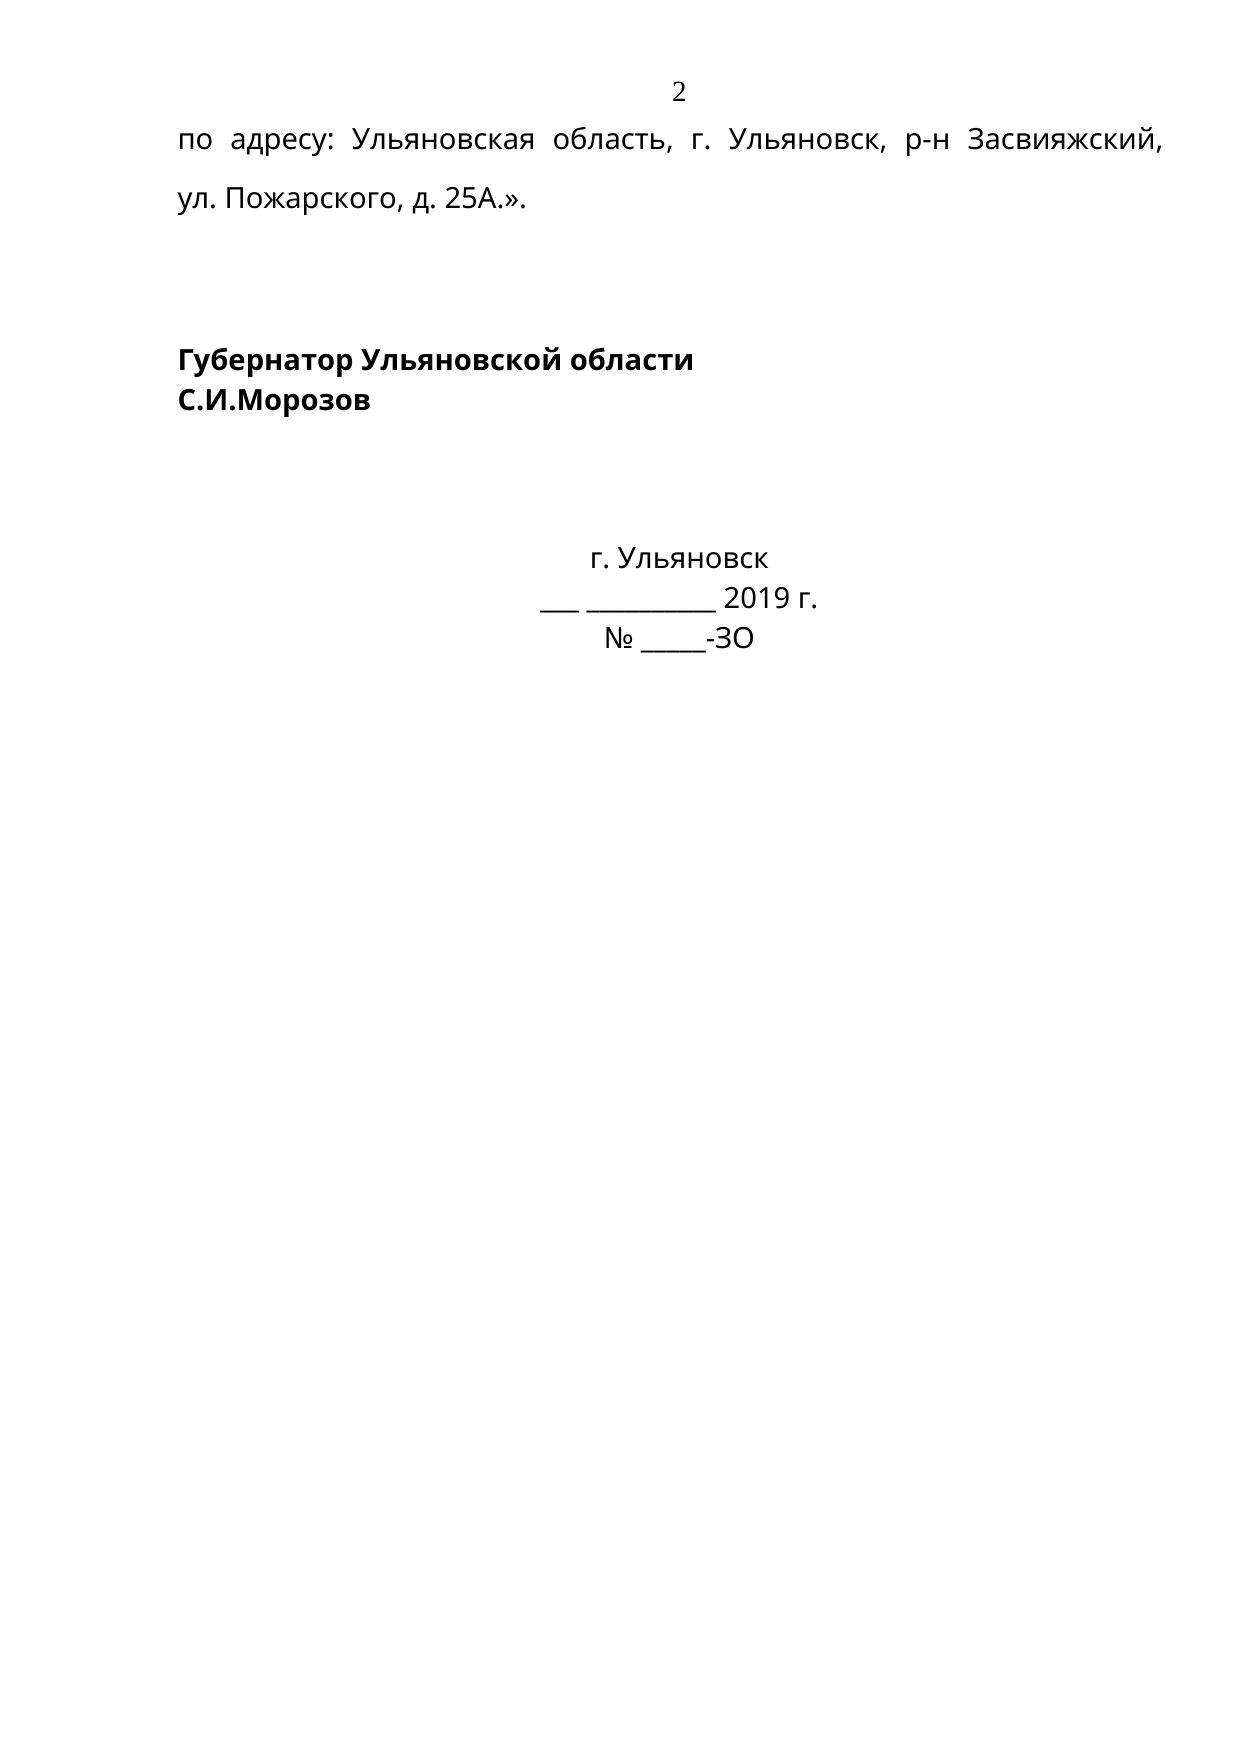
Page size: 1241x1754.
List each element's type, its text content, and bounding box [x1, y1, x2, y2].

text Губернатор Ульяновской области С.И.Морозов [177, 339, 1179, 418]
text г. Ульяновск [177, 538, 1181, 577]
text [177, 118, 1181, 217]
text ___ __________ . [177, 577, 1181, 617]
text № _____-ЗО [177, 617, 1181, 657]
